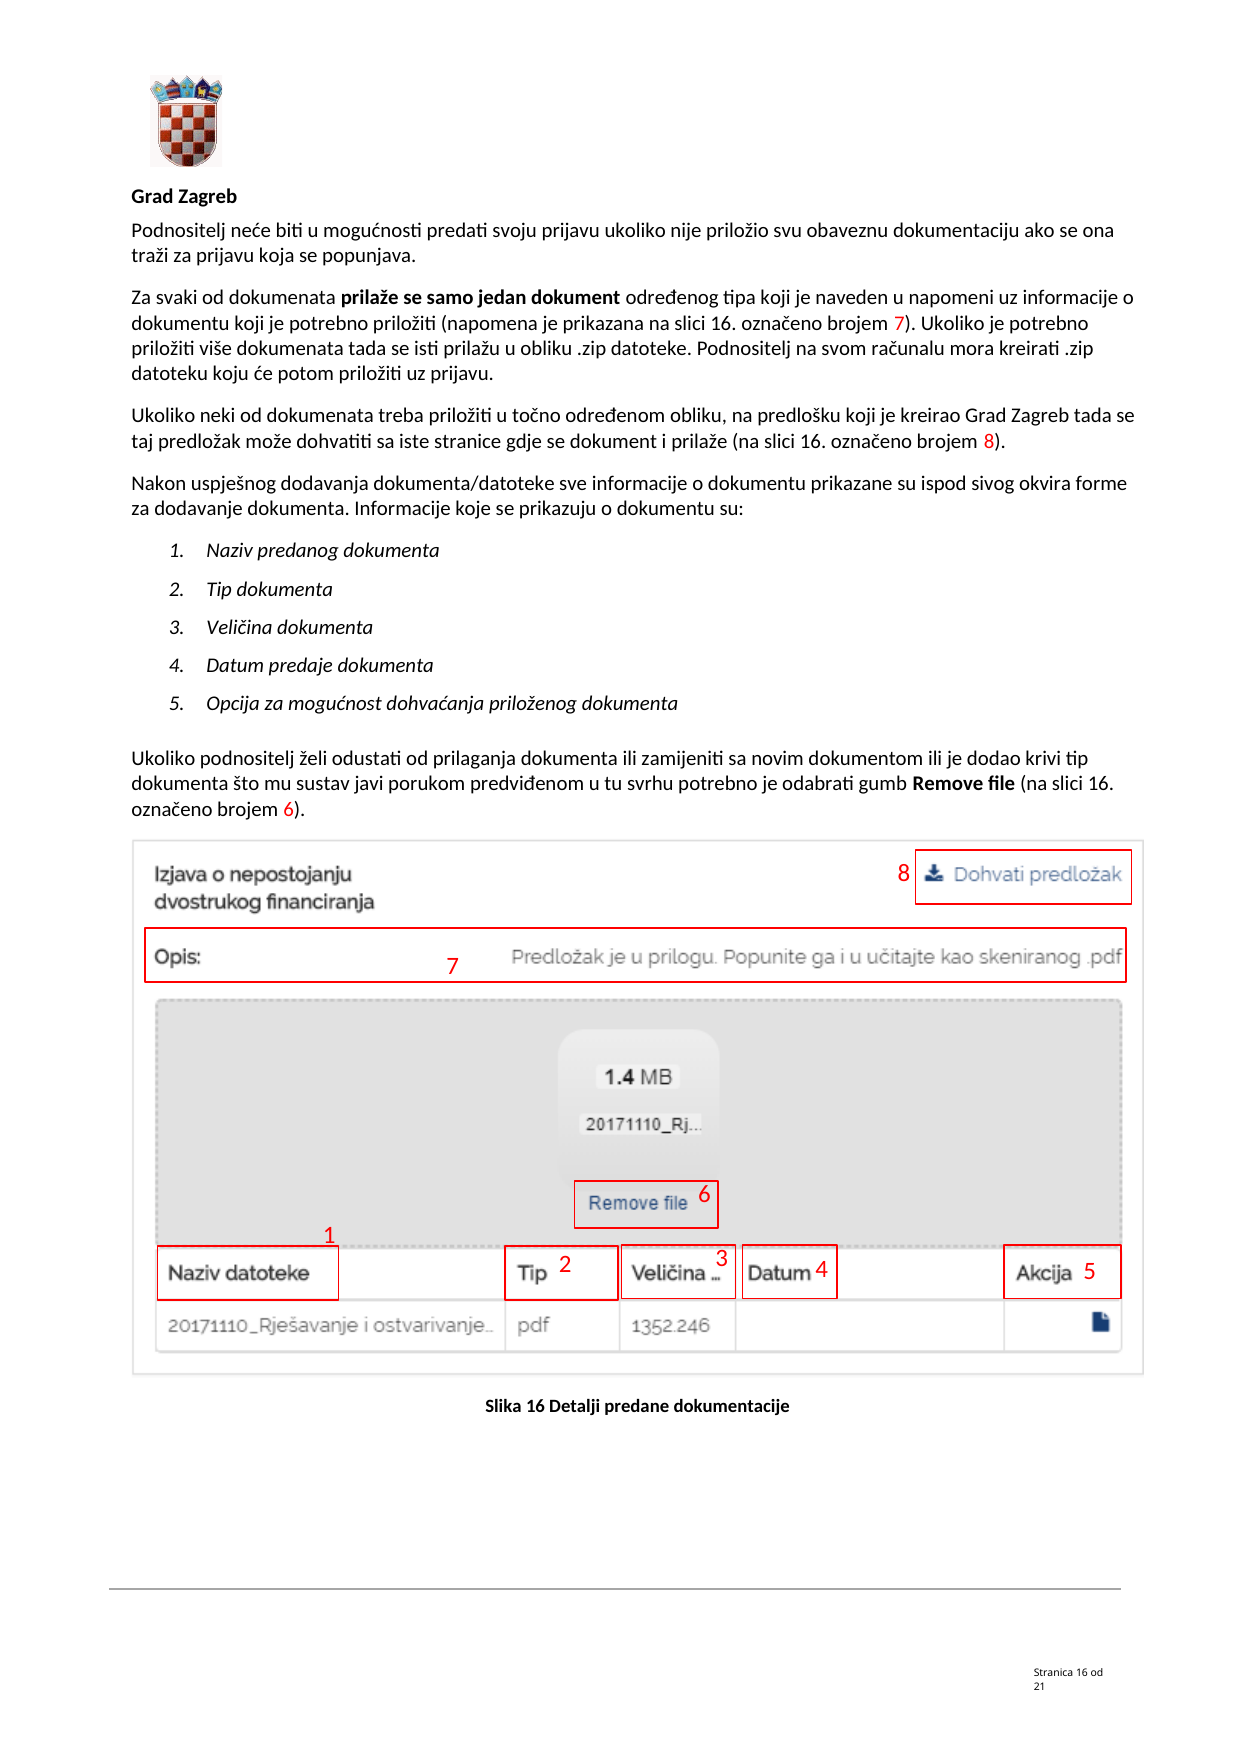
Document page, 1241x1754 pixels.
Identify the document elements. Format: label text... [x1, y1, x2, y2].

text Nakon uspješnog dodavanja dokumenta/datoteke sve informacije o dokumentu prikazane su ispod sivog okvira forme za dodavanje dokumenta. Informacije koje se prikazuju o dokumentu su: [131, 470, 1144, 521]
list Datum predaje dokumenta [169, 652, 1144, 677]
list Opcija za mogućnost dohvaćanja priloženog dokumenta [169, 690, 1144, 716]
text Ukoliko podnositelj želi odustati od prilaganja dokumenta ili zamijeniti sa novim dokumentom ili je dodao krivi tip dokumenta što mu sustav javi porukom predviđenom u tu svrhu potrebno je odabrati gumb Remove file (na slici 16. označeno brojem 6). [131, 745, 1144, 821]
text Slika 16 Detalji predane dokumentacije [131, 1394, 1144, 1417]
picture [150, 75, 223, 167]
list Tip dokumenta [169, 576, 1144, 601]
text Ukoliko neki od dokumenata treba priložiti u točno određenom obliku, na predlošku koji je kreirao Grad Zagreb tada se taj predložak može dohvatiti sa iste stranice gdje se dokument i prilaže (na slici 16. označeno brojem 8). [131, 403, 1144, 453]
list Veličina dokumenta [169, 614, 1144, 639]
picture [131, 837, 1144, 1378]
text Podnositelj neće biti u mogućnosti predati svoju prijavu ukoliko nije priložio svu obaveznu dokumentaciju ako se ona traži za prijavu koja se popunjava. [131, 217, 1144, 268]
text Za svaki od dokumenata prilaže se samo jedan dokument određenog tipa koji je naveden u napomeni uz informacije o dokumentu koji je potrebno priložiti (napomena je prikazana na slici 16. označeno brojem 7). Ukoliko je potrebno priložiti više dokumenata tada se isti prilažu u obliku .zip datoteke. Podnositelj na svom računalu mora kreirati .zip datoteku koju će potom priložiti uz prijavu. [131, 284, 1144, 386]
list Naziv predanog dokumenta [169, 538, 1144, 563]
